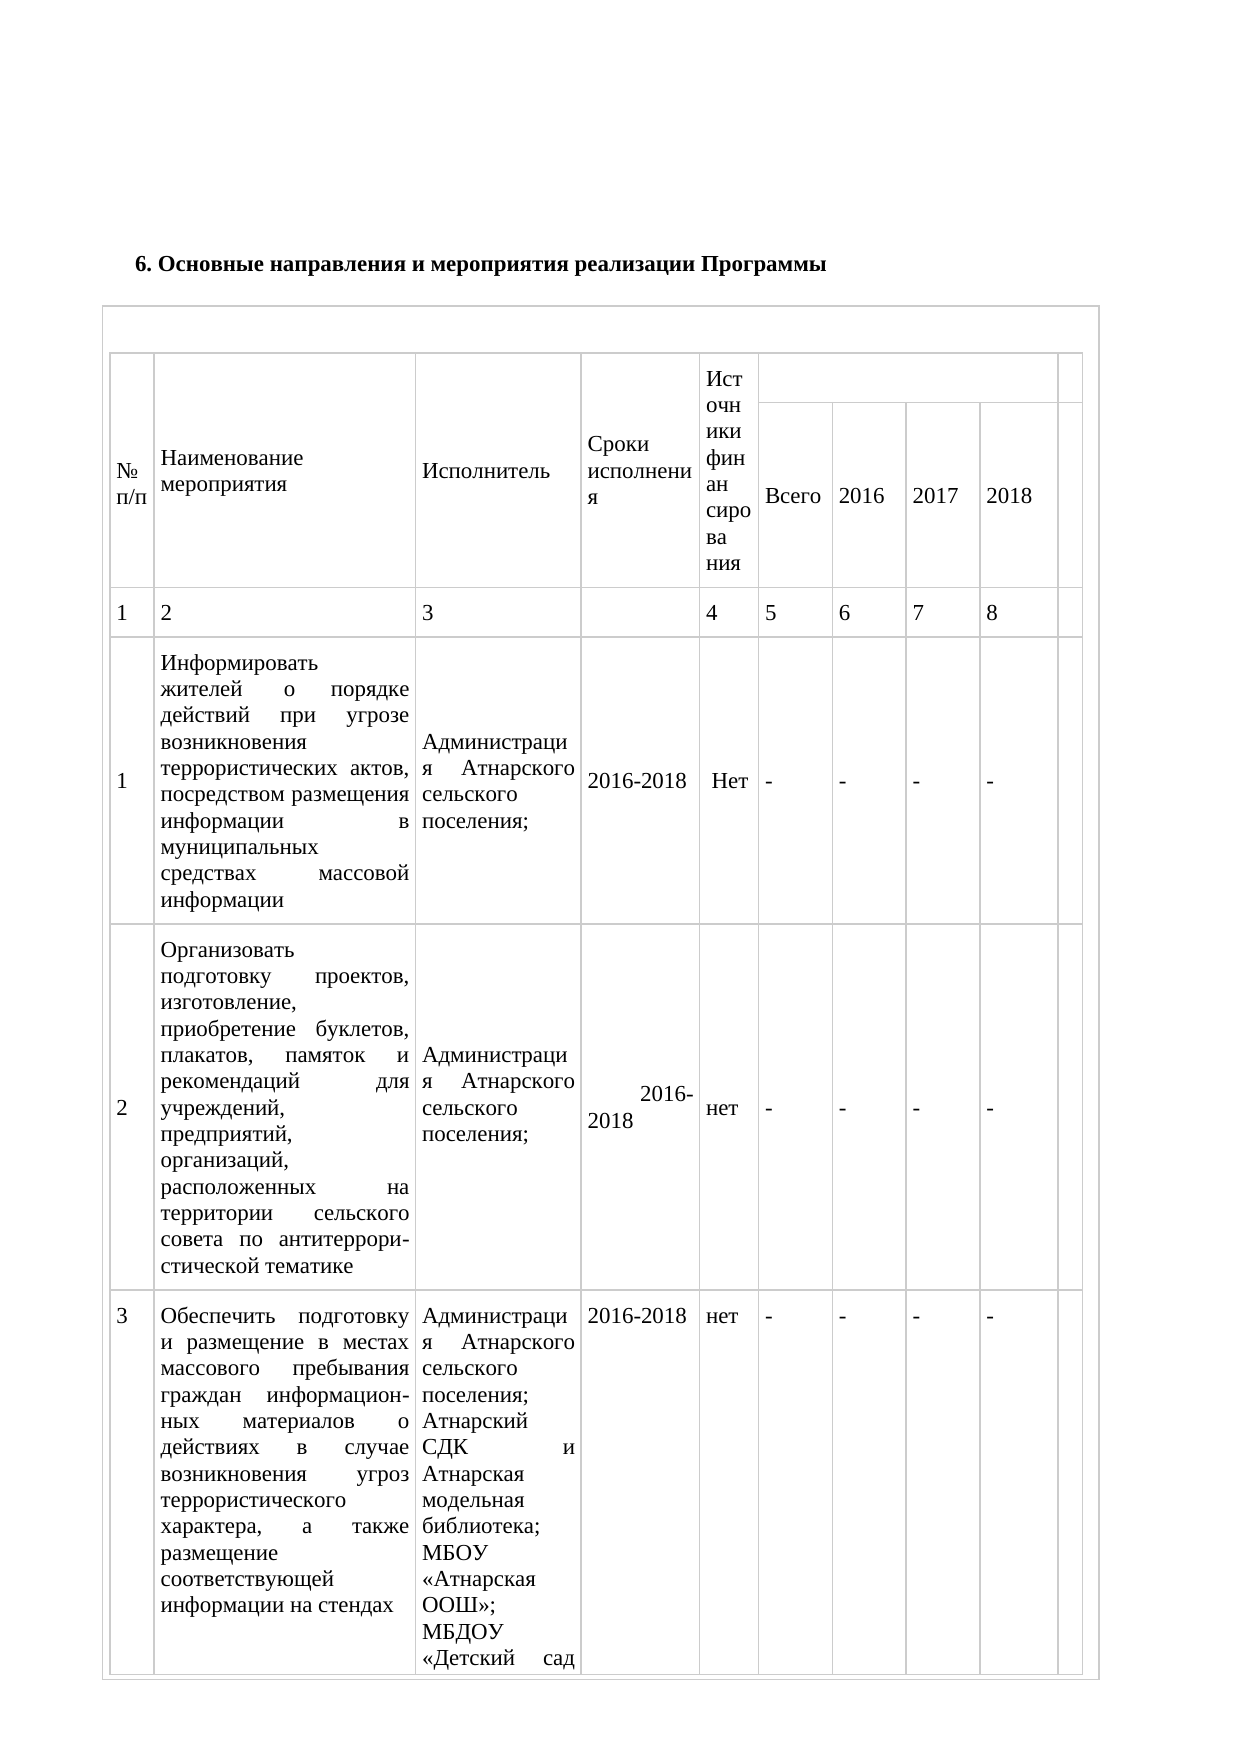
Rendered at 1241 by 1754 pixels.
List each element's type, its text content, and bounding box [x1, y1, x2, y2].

text 6. Основные направления и мероприятия реализации Программы [103, 250, 1152, 276]
table_header [103, 307, 1098, 1678]
